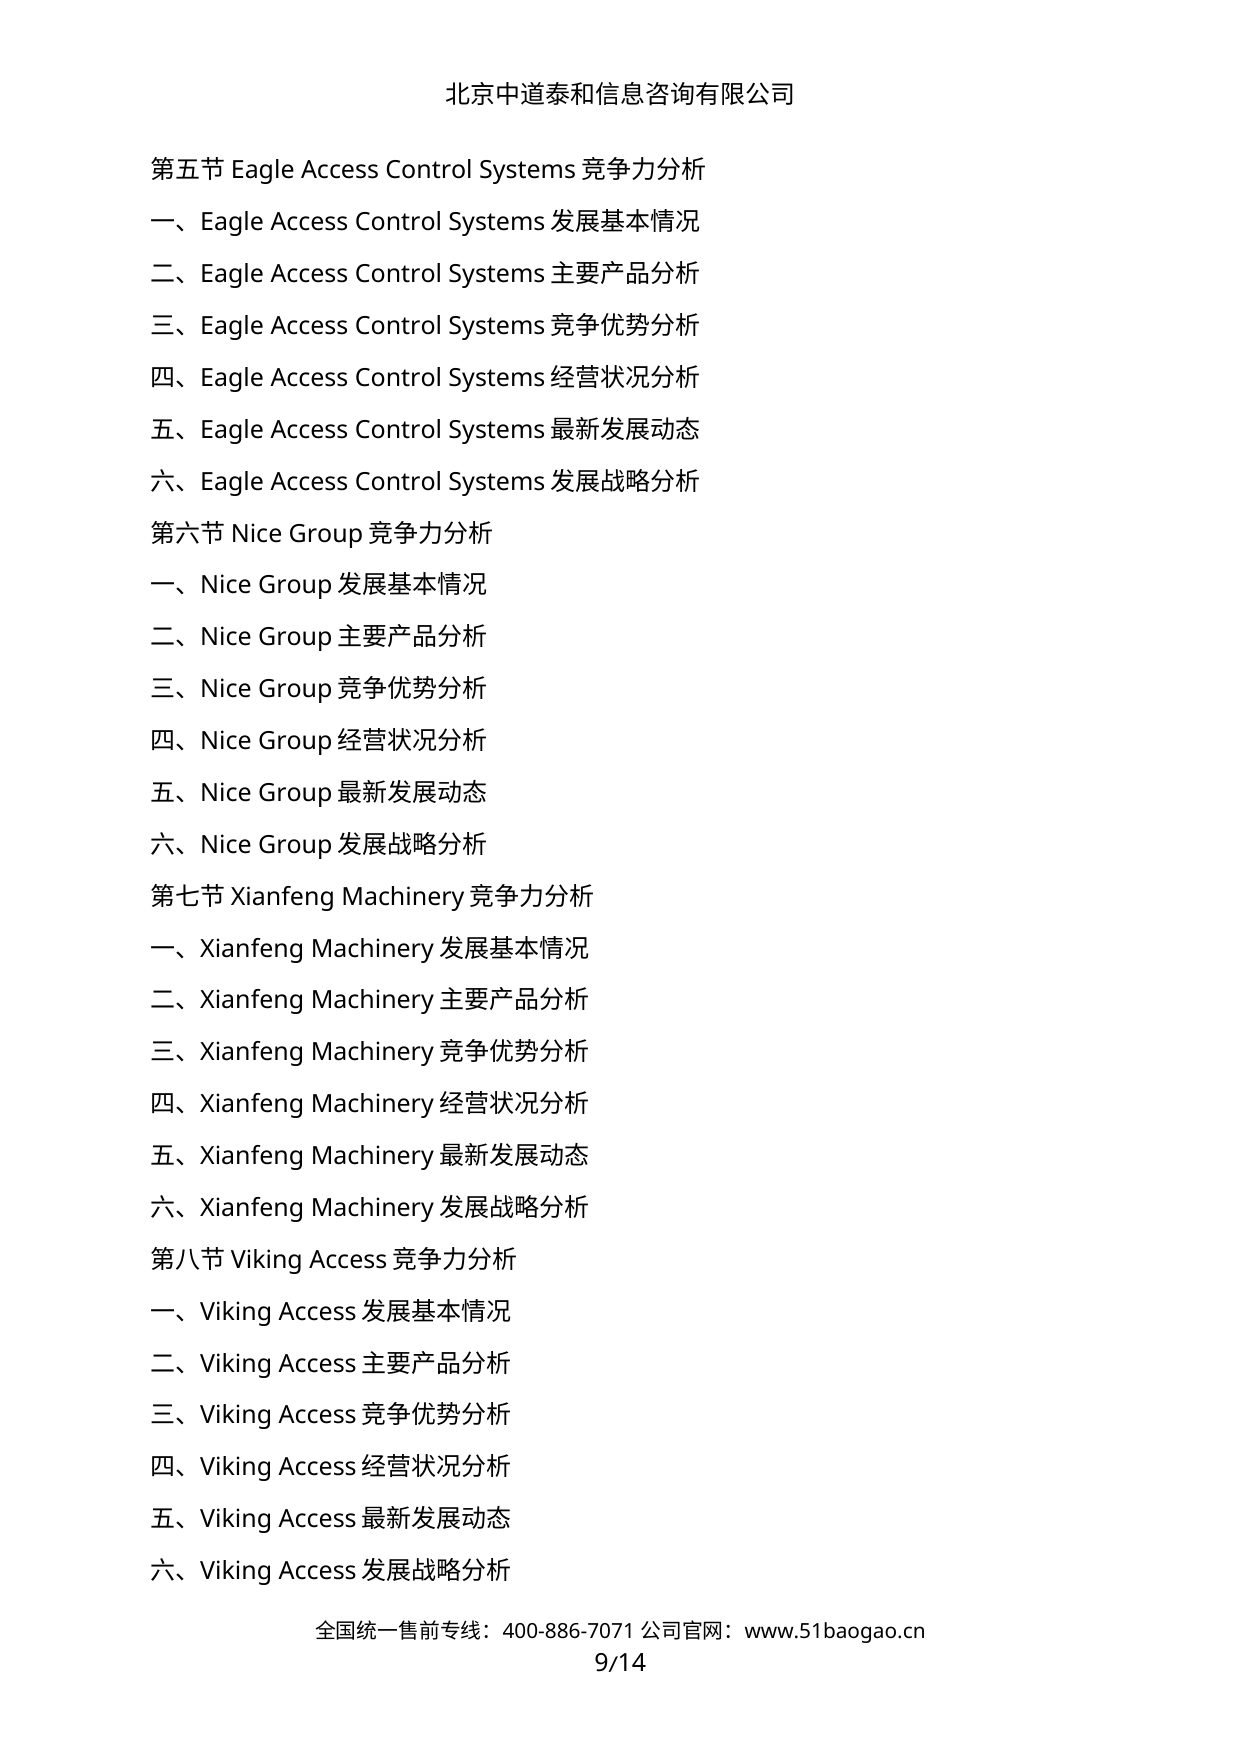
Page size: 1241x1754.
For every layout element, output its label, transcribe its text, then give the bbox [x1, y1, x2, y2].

text 二、Xianfeng Machinery主要产品分析 [150, 980, 1090, 1016]
text 五、Nice Group最新发展动态 [150, 772, 1090, 809]
text 六、Nice Group发展战略分析 [150, 824, 1090, 861]
text 三、Viking Access竞争优势分析 [150, 1395, 1090, 1431]
text 第八节 Viking Access竞争力分析 [150, 1239, 1090, 1276]
text 六、Xianfeng Machinery发展战略分析 [150, 1187, 1090, 1224]
text 四、Nice Group经营状况分析 [150, 721, 1090, 757]
text 四、Xianfeng Machinery经营状况分析 [150, 1084, 1090, 1120]
text 一、Eagle Access Control Systems发展基本情况 [150, 202, 1090, 238]
text 四、Eagle Access Control Systems经营状况分析 [150, 357, 1090, 394]
text 四、Viking Access经营状况分析 [150, 1447, 1090, 1483]
text 三、Nice Group竞争优势分析 [150, 669, 1090, 705]
text 第五节 Eagle Access Control Systems竞争力分析 [150, 150, 1090, 186]
text 一、Nice Group发展基本情况 [150, 565, 1090, 601]
text 第六节 Nice Group竞争力分析 [150, 513, 1090, 549]
text 二、Nice Group主要产品分析 [150, 617, 1090, 653]
text 五、Xianfeng Machinery最新发展动态 [150, 1136, 1090, 1172]
text 二、Eagle Access Control Systems主要产品分析 [150, 254, 1090, 290]
text 五、Viking Access最新发展动态 [150, 1499, 1090, 1535]
text 五、Eagle Access Control Systems最新发展动态 [150, 409, 1090, 446]
text 一、Xianfeng Machinery发展基本情况 [150, 928, 1090, 964]
text 二、Viking Access主要产品分析 [150, 1343, 1090, 1379]
text 六、Viking Access发展战略分析 [150, 1551, 1090, 1587]
text 一、Viking Access发展基本情况 [150, 1291, 1090, 1327]
text 六、Eagle Access Control Systems发展战略分析 [150, 461, 1090, 497]
text 三、Xianfeng Machinery竞争优势分析 [150, 1032, 1090, 1068]
text 第七节 Xianfeng Machinery竞争力分析 [150, 876, 1090, 912]
text 三、Eagle Access Control Systems竞争优势分析 [150, 306, 1090, 342]
